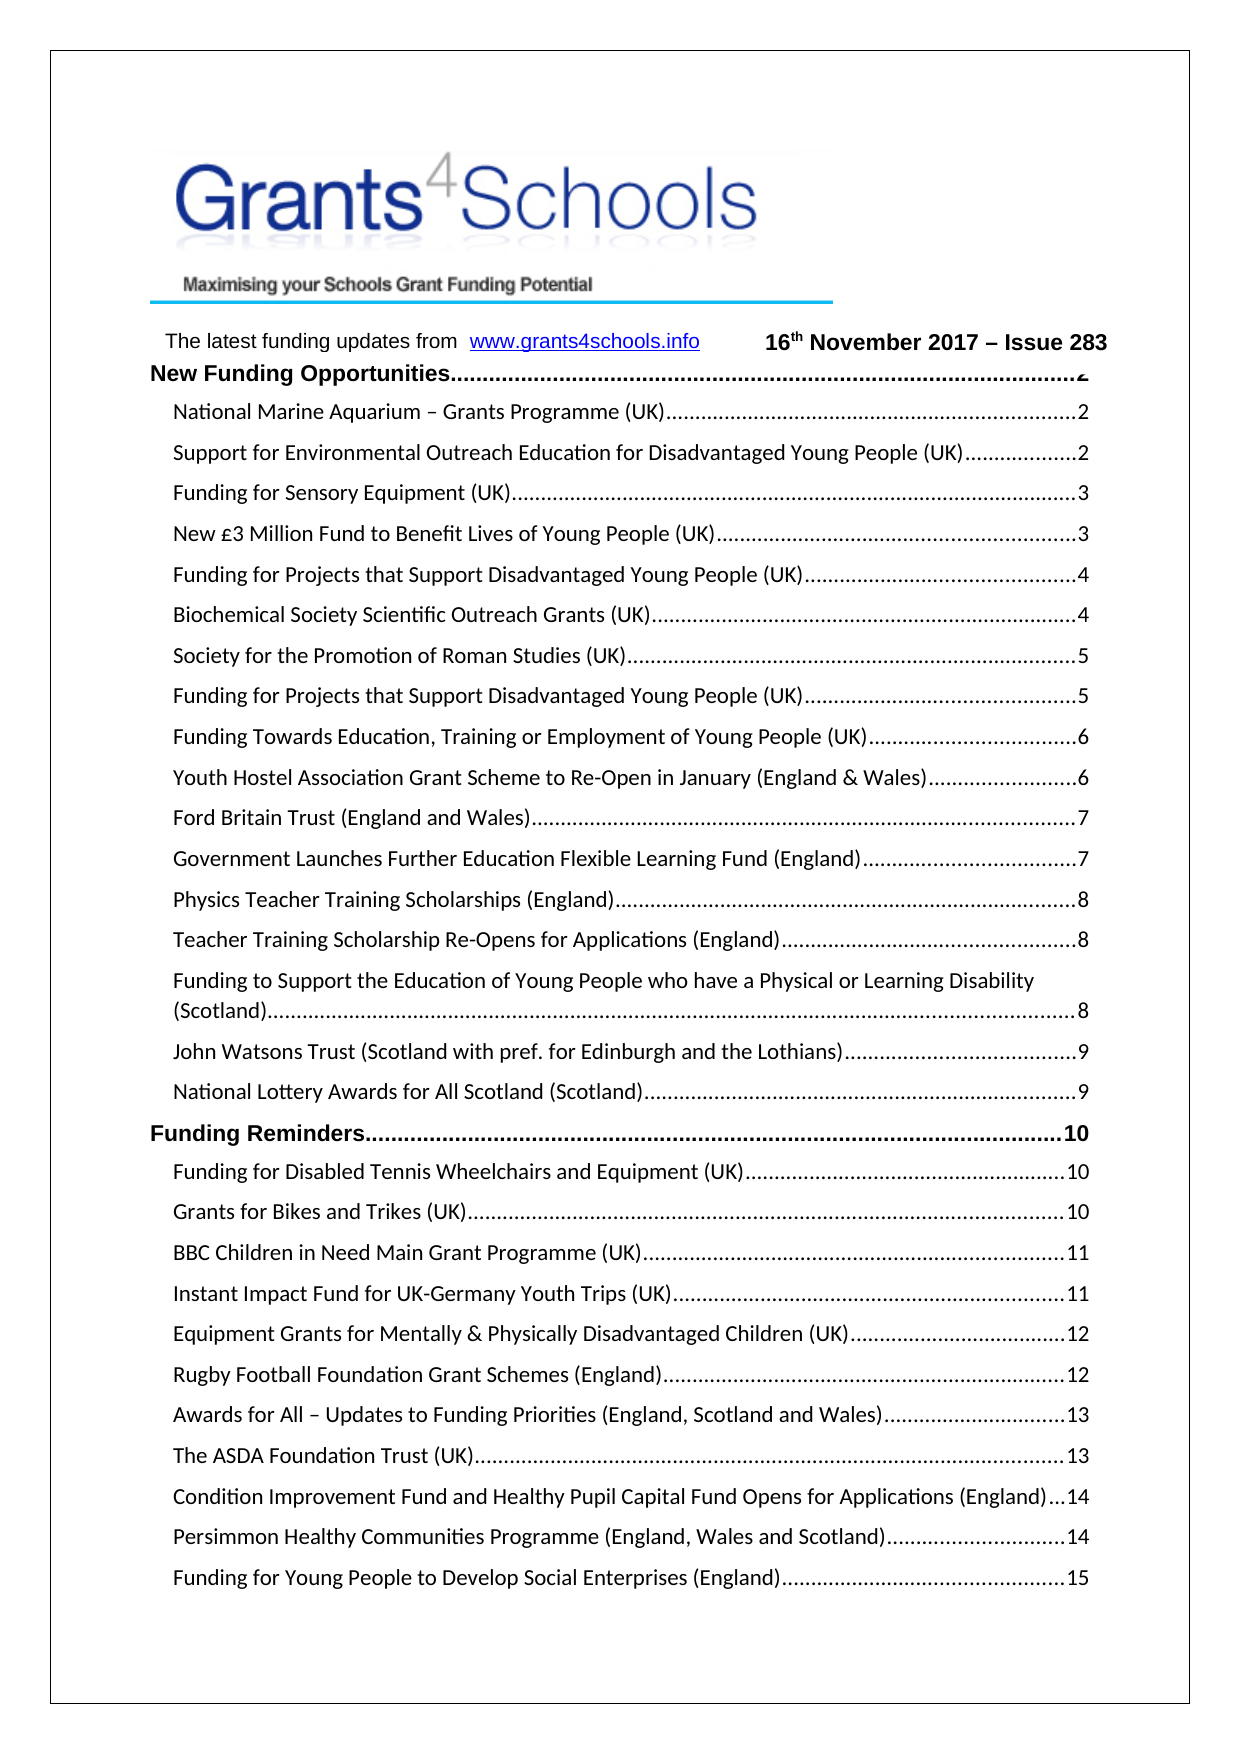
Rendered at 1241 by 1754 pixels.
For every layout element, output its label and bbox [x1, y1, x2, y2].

picture [150, 150, 833, 300]
